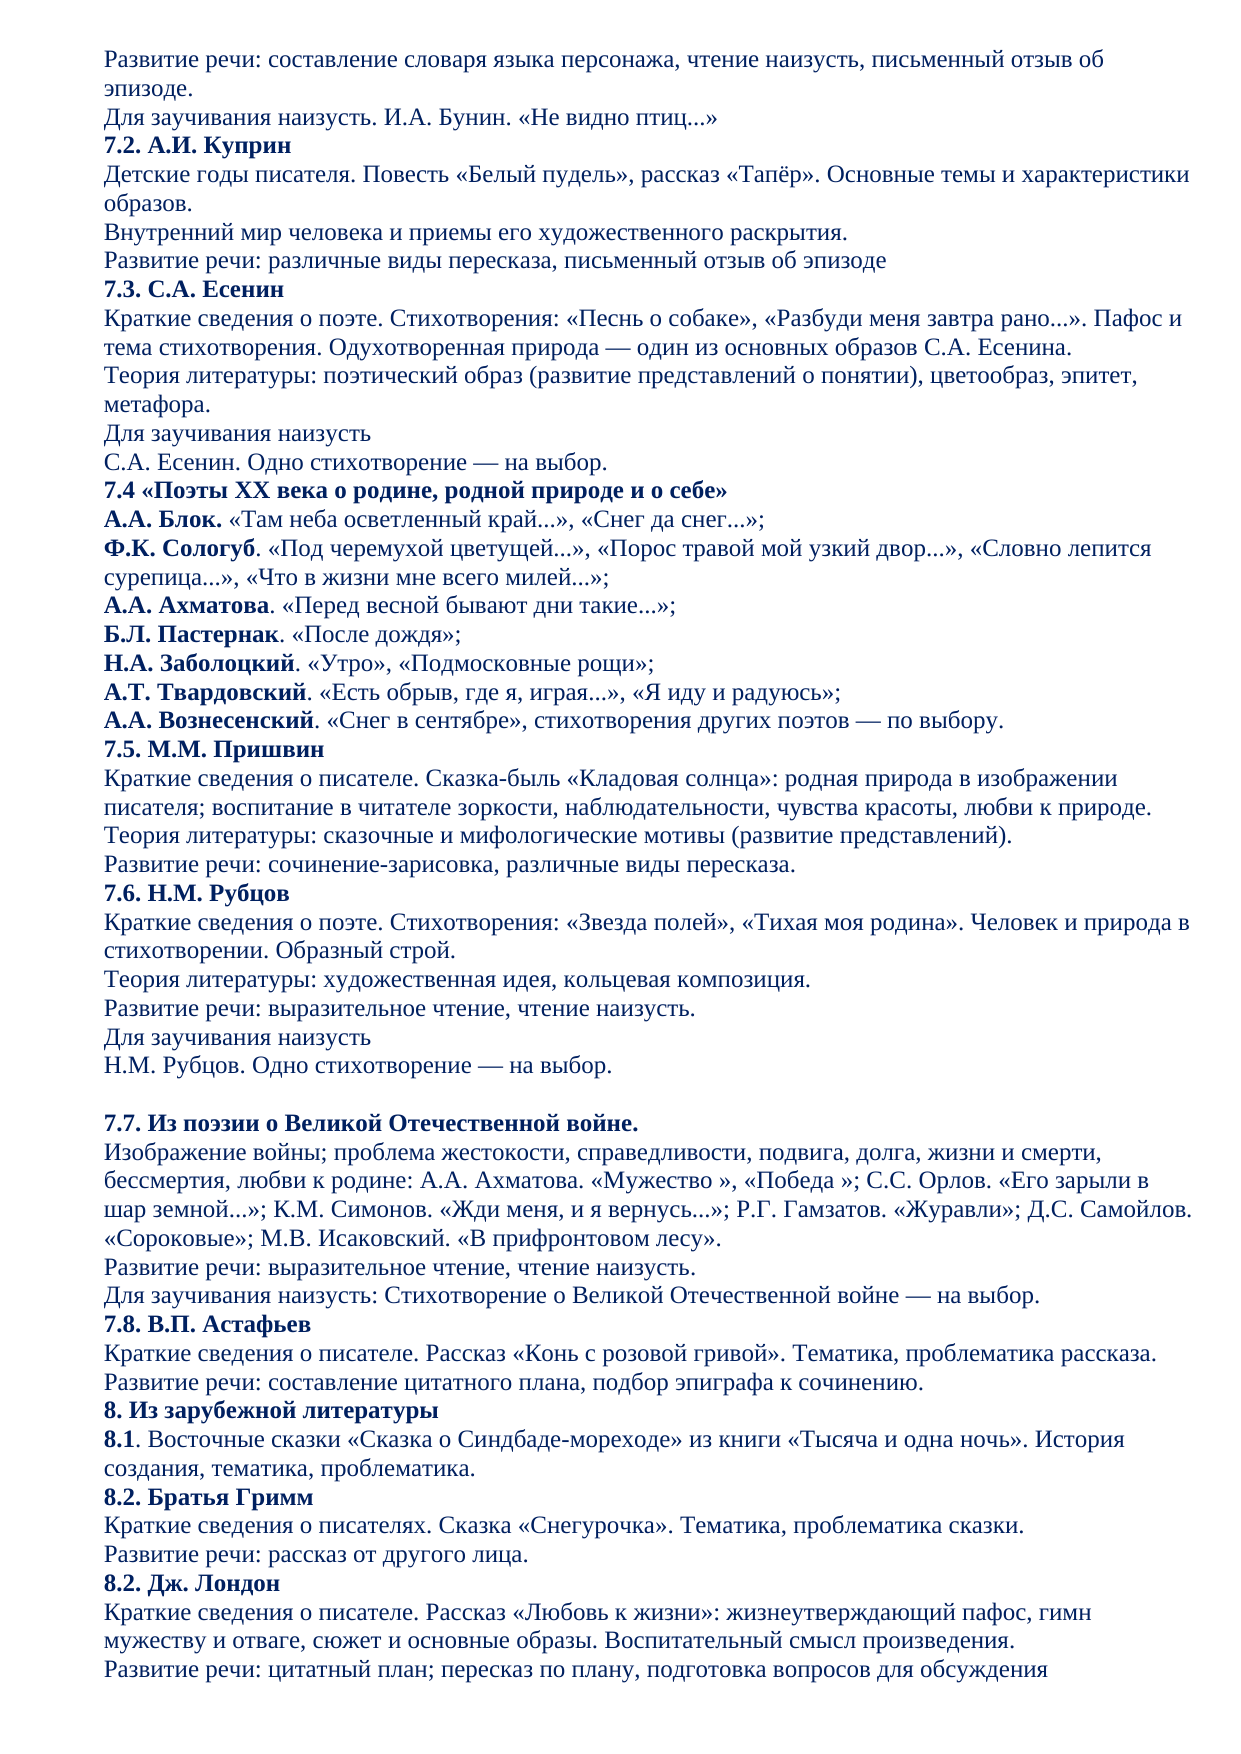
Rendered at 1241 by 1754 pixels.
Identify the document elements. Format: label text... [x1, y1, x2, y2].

text Для заучивания наизусть. И.А. Бунин. «Не видно птиц...» [103, 102, 1196, 131]
text 7.7. Из поэзии о Великой Отечественной войне. [103, 1108, 1196, 1137]
text 7.4 «Поэты XX века о родине, родной природе и о себе» [103, 476, 1196, 504]
text Краткие сведения о писателе. Рассказ «Любовь к жизни»: жизнеутверждающий пафос, гимн мужеству и отваге, сюжет и основные образы. Воспитательный смысл произведения. [103, 1597, 1196, 1654]
text Детские годы писателя. Повесть «Белый пудель», рассказ «Тапёр». Основные темы и характеристики образов. [103, 159, 1196, 217]
text 7.5. М.М. Пришвин [103, 734, 1196, 763]
text Для заучивания наизусть: Стихотворение о Великой Отечественной войне — на выбор. [103, 1281, 1196, 1309]
text А.А. Блок. «Там неба осветленный край...», «Снег да снег...»; [103, 504, 1196, 533]
text Теория литературы: художественная идея, кольцевая композиция. [103, 964, 1196, 993]
text А.А. Ахматова. «Перед весной бывают дни такие...»; [103, 591, 1196, 619]
text Краткие сведения о поэте. Стихотворения: «Звезда полей», «Тихая моя родина». Человек и природа в стихотворении. Образный строй. [103, 907, 1196, 964]
text Н.М. Рубцов. Одно стихотворение — на выбор. [103, 1051, 1196, 1079]
text Развитие речи: различные виды пересказа, письменный отзыв об эпизоде [103, 246, 1196, 274]
text Внутренний мир человека и приемы его художественного раскрытия. [103, 217, 1196, 246]
text 7.2. А.И. Куприн [103, 131, 1196, 159]
text Ф.К. Сологуб. «Под черемухой цветущей...», «Порос травой мой узкий двор...», «Словно лепится сурепица...», «Что в жизни мне всего милей...»; [103, 533, 1196, 591]
text А.Т. Твардовский. «Есть обрыв, где я, играя...», «Я иду и радуюсь»; [103, 677, 1196, 706]
text Теория литературы: поэтический образ (развитие представлений о понятии), цветообраз, эпитет, метафора. [103, 361, 1196, 418]
text 7.3. С.А. Есенин [103, 274, 1196, 303]
text Н.А. Заболоцкий. «Утро», «Подмосковные рощи»; [103, 648, 1196, 677]
text Б.Л. Пастернак. «После дождя»; [103, 619, 1196, 648]
text Краткие сведения о писателе. Рассказ «Конь с розовой гривой». Тематика, проблематика рассказа. [103, 1338, 1196, 1367]
text С.А. Есенин. Одно стихотворение — на выбор. [103, 447, 1196, 476]
text Развитие речи: составление словаря языка персонажа, чтение наизусть, письменный отзыв об эпизоде. [103, 44, 1196, 102]
text Развитие речи: выразительное чтение, чтение наизусть. [103, 993, 1196, 1022]
text Краткие сведения о поэте. Стихотворения: «Песнь о собаке», «Разбуди меня завтра рано...». Пафос и тема стихотворения. Одухотворенная природа — один из основных образов C.A. Есенина. [103, 303, 1196, 361]
text Краткие сведения о писателе. Сказка-быль «Кладовая солнца»: родная природа в изображении писателя; воспитание в читателе зоркости, наблюдательности, чувства красоты, любви к природе. [103, 763, 1196, 821]
text 7.8. В.П. Астафьев [103, 1309, 1196, 1338]
text 8.2. Братья Гримм [103, 1482, 1196, 1511]
text А.А. Вознесенский. «Снег в сентябре», стихотворения других поэтов — по выбору. [103, 706, 1196, 734]
text Развитие речи: цитатный план; пересказ по плану, подготовка вопросов для обсуждения [103, 1654, 1196, 1683]
text Развитие речи: составление цитатного плана, подбор эпиграфа к сочинению. [103, 1367, 1196, 1396]
text Для заучивания наизусть [103, 1022, 1196, 1051]
text Краткие сведения о писателях. Сказка «Снегурочка». Тематика, проблематика сказки. [103, 1511, 1196, 1539]
text Развитие речи: выразительное чтение, чтение наизусть. [103, 1252, 1196, 1281]
text 7.6. Н.М. Рубцов [103, 878, 1196, 907]
text Теория литературы: сказочные и мифологические мотивы (развитие представлений). [103, 821, 1196, 849]
text Развитие речи: рассказ от другого лица. [103, 1539, 1196, 1568]
text Изображение войны; проблема жестокости, справедливости, подвига, долга, жизни и смерти, бессмертия, любви к родине: А.А. Ахматова. «Мужество », «Победа »; С.С. Орлов. «Его зарыли в шар земной...»; К.М. Симонов. «Жди меня, и я вернусь...»; Р.Г. Гамзатов. «Журавли»; Д.С. Самойлов. «Сороковые»; М.В. Исаковский. «В прифронтовом лесу». [103, 1137, 1196, 1252]
text Развитие речи: сочинение-зарисовка, различные виды пересказа. [103, 849, 1196, 878]
text 8.2. Дж. Лондон [103, 1568, 1196, 1597]
text 8.1. Восточные сказки «Сказка о Синдбаде-мореходе» из книги «Тысяча и одна ночь». История создания, тематика, проблематика. [103, 1424, 1196, 1482]
text Для заучивания наизусть [103, 418, 1196, 447]
text 8. Из зарубежной литературы [103, 1396, 1196, 1424]
